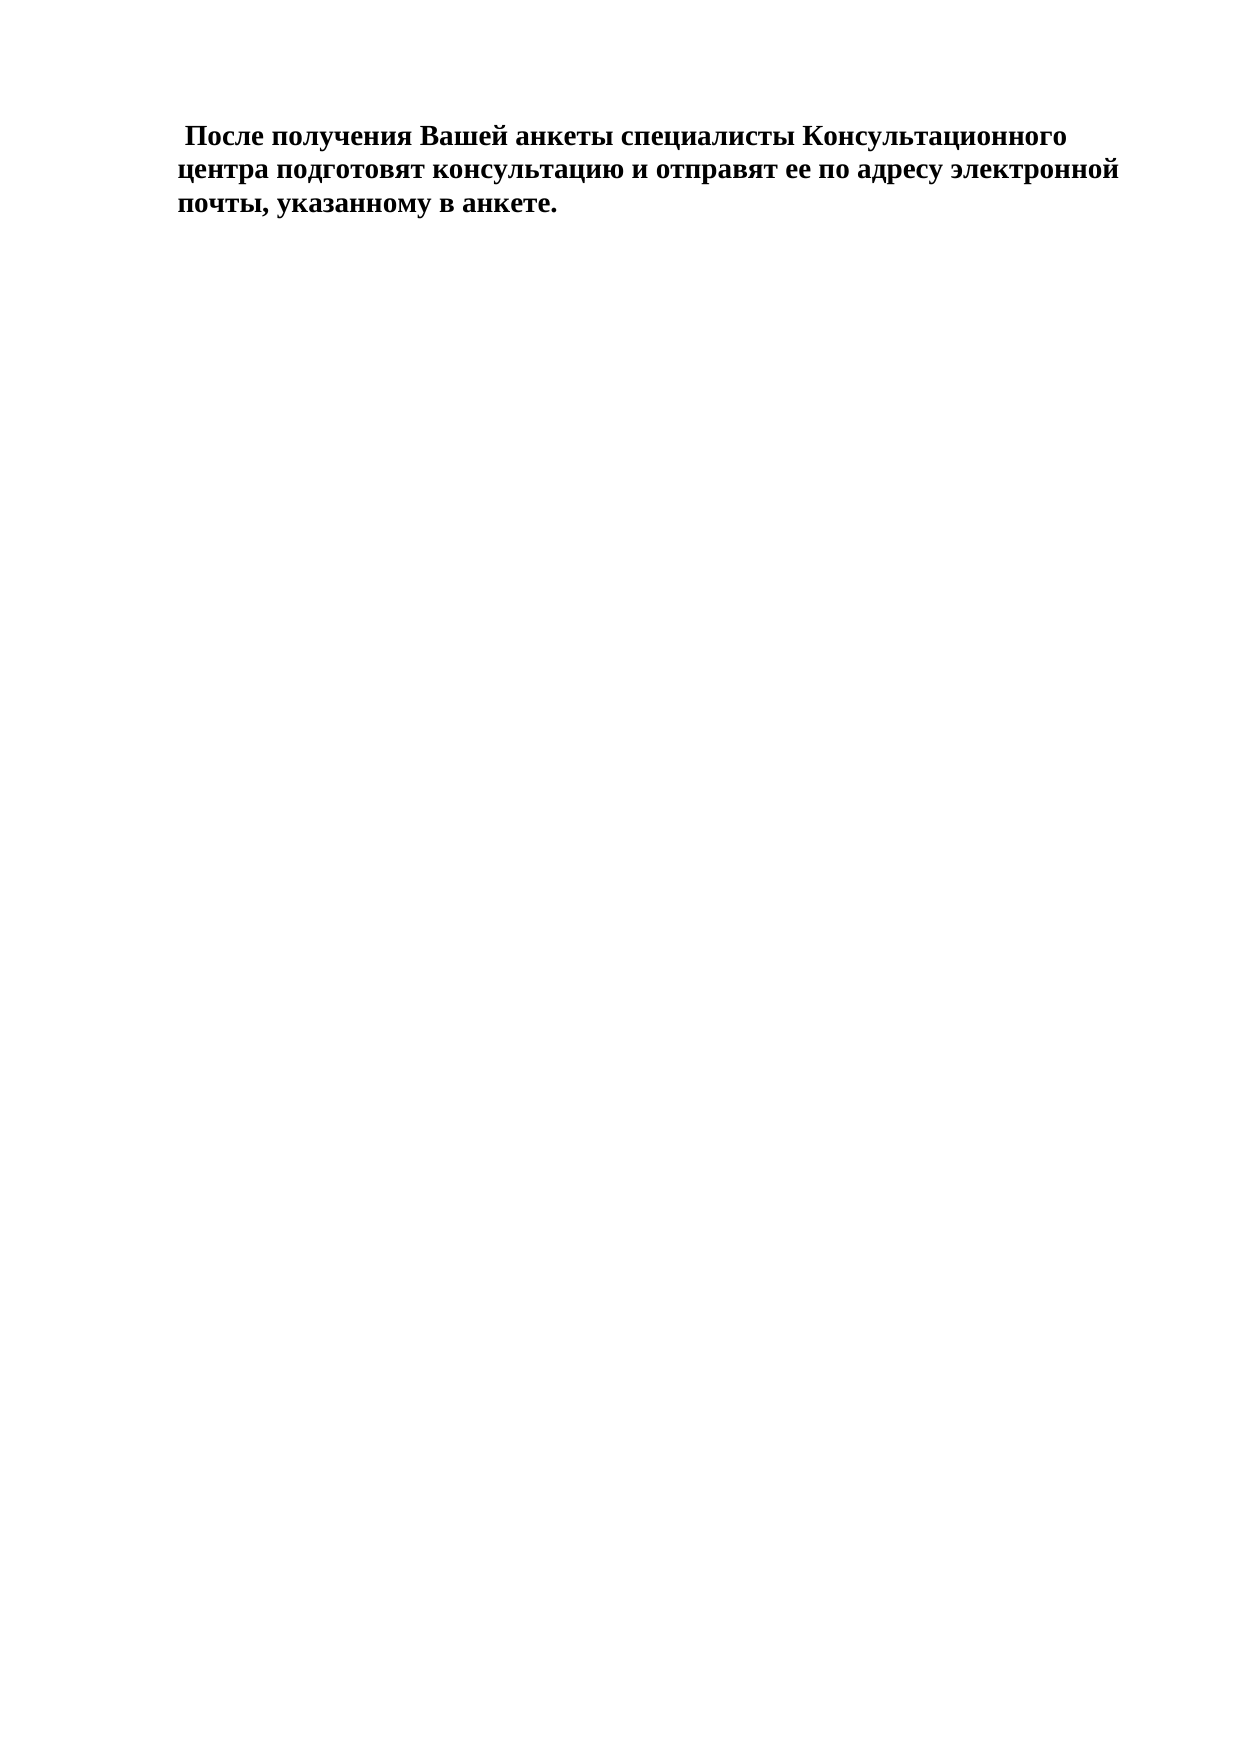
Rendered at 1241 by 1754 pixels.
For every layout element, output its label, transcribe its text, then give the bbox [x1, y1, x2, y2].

text После получения Вашей анкеты специалисты Консультационного центра подготовят консультацию и отправят ее по адресу электронной почты, указанному в анкете. [177, 118, 1152, 219]
